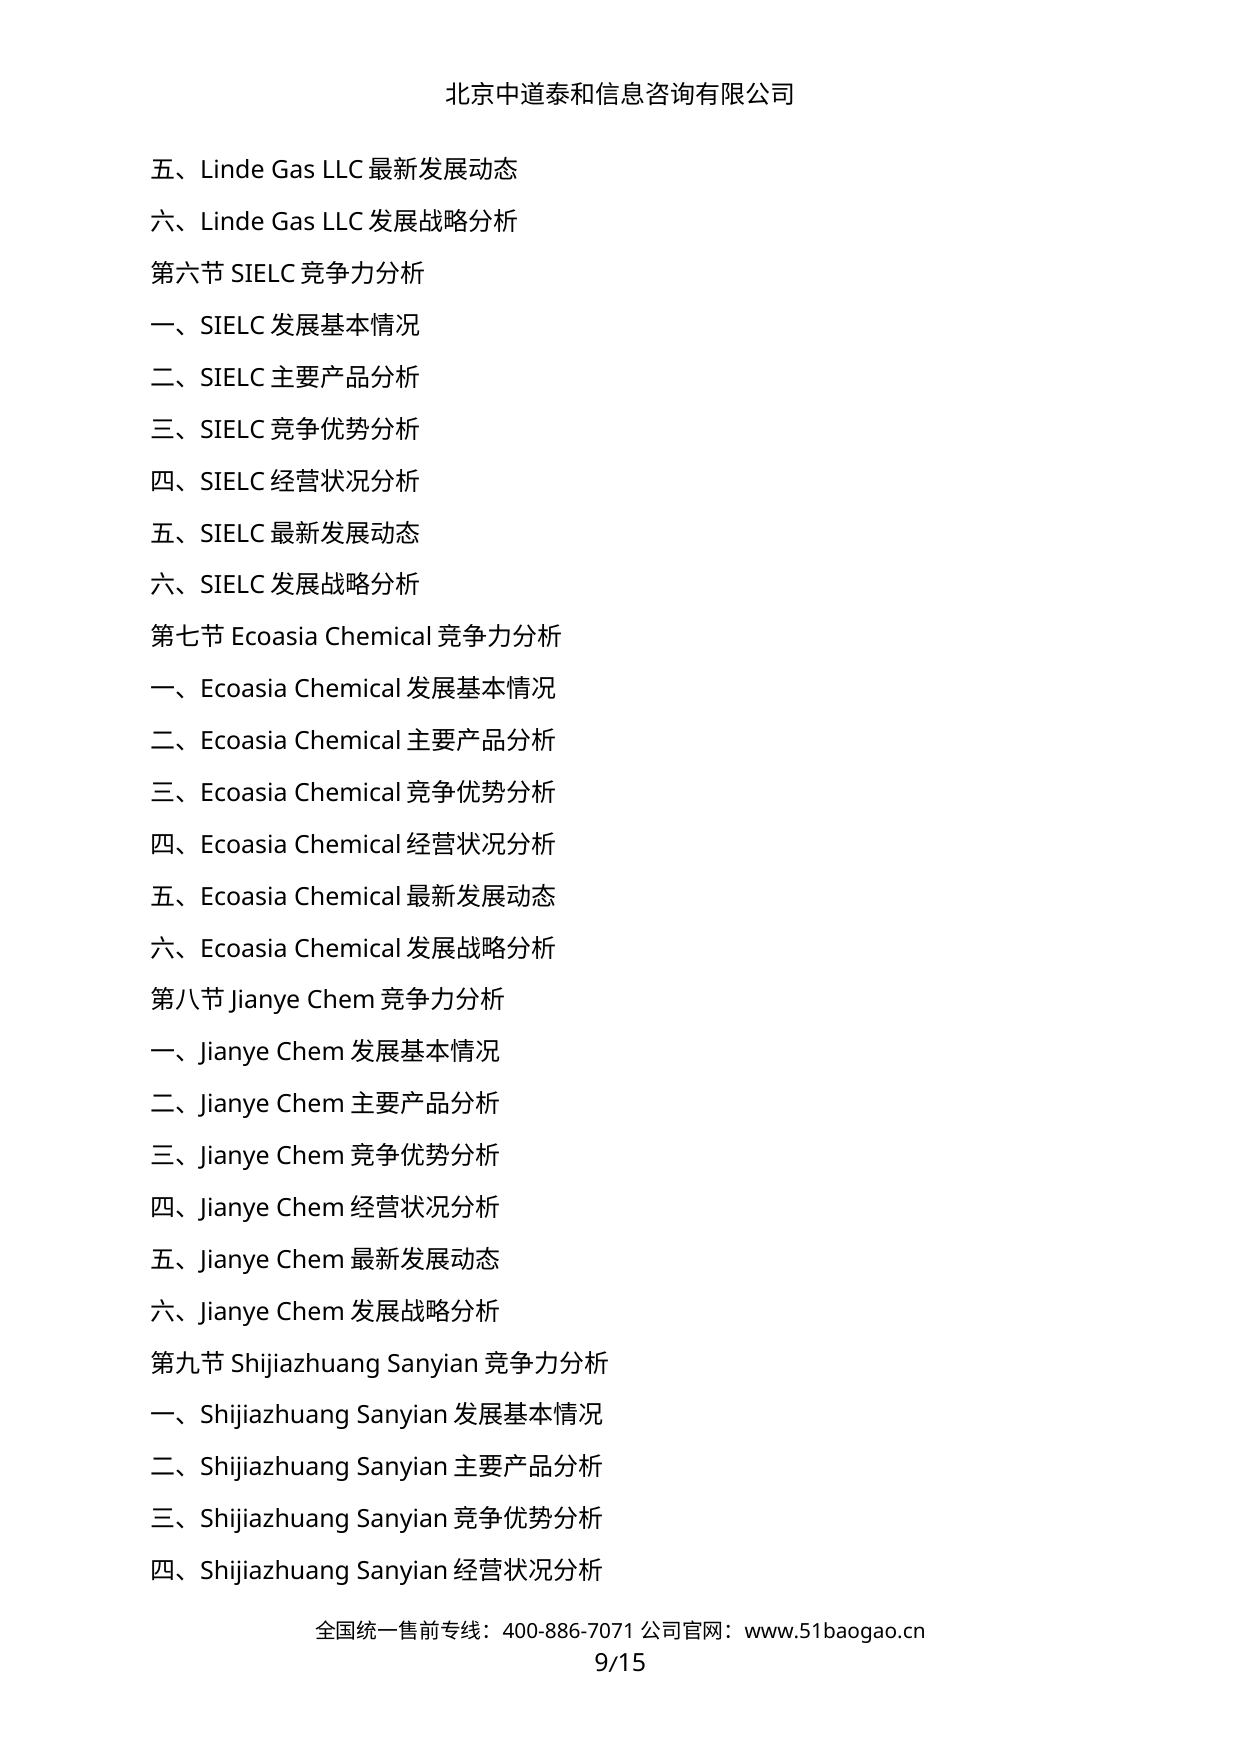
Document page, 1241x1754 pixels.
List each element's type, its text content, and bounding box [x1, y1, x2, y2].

text 第八节 Jianye Chem竞争力分析 [150, 980, 1090, 1016]
text 六、Ecoasia Chemical发展战略分析 [150, 928, 1090, 964]
text 一、SIELC发展基本情况 [150, 306, 1090, 342]
text 六、Linde Gas LLC发展战略分析 [150, 202, 1090, 238]
text 二、Ecoasia Chemical主要产品分析 [150, 721, 1090, 757]
text 一、Jianye Chem发展基本情况 [150, 1032, 1090, 1068]
text 二、Jianye Chem主要产品分析 [150, 1084, 1090, 1120]
text 一、Shijiazhuang Sanyian发展基本情况 [150, 1395, 1090, 1431]
text 四、Shijiazhuang Sanyian经营状况分析 [150, 1551, 1090, 1587]
text 六、SIELC发展战略分析 [150, 565, 1090, 601]
text 第六节 SIELC竞争力分析 [150, 254, 1090, 290]
text 三、SIELC竞争优势分析 [150, 409, 1090, 446]
text 第九节 Shijiazhuang Sanyian竞争力分析 [150, 1343, 1090, 1379]
text 四、Ecoasia Chemical经营状况分析 [150, 824, 1090, 861]
text 四、SIELC经营状况分析 [150, 461, 1090, 497]
text 五、Linde Gas LLC最新发展动态 [150, 150, 1090, 186]
text 五、SIELC最新发展动态 [150, 513, 1090, 549]
text 二、Shijiazhuang Sanyian主要产品分析 [150, 1447, 1090, 1483]
text 三、Ecoasia Chemical竞争优势分析 [150, 772, 1090, 809]
text 三、Shijiazhuang Sanyian竞争优势分析 [150, 1499, 1090, 1535]
text 六、Jianye Chem发展战略分析 [150, 1291, 1090, 1327]
text 一、Ecoasia Chemical发展基本情况 [150, 669, 1090, 705]
text 五、Jianye Chem最新发展动态 [150, 1239, 1090, 1276]
text 第七节 Ecoasia Chemical竞争力分析 [150, 617, 1090, 653]
text 二、SIELC主要产品分析 [150, 357, 1090, 394]
text 五、Ecoasia Chemical最新发展动态 [150, 876, 1090, 912]
text 三、Jianye Chem竞争优势分析 [150, 1136, 1090, 1172]
text 四、Jianye Chem经营状况分析 [150, 1187, 1090, 1224]
